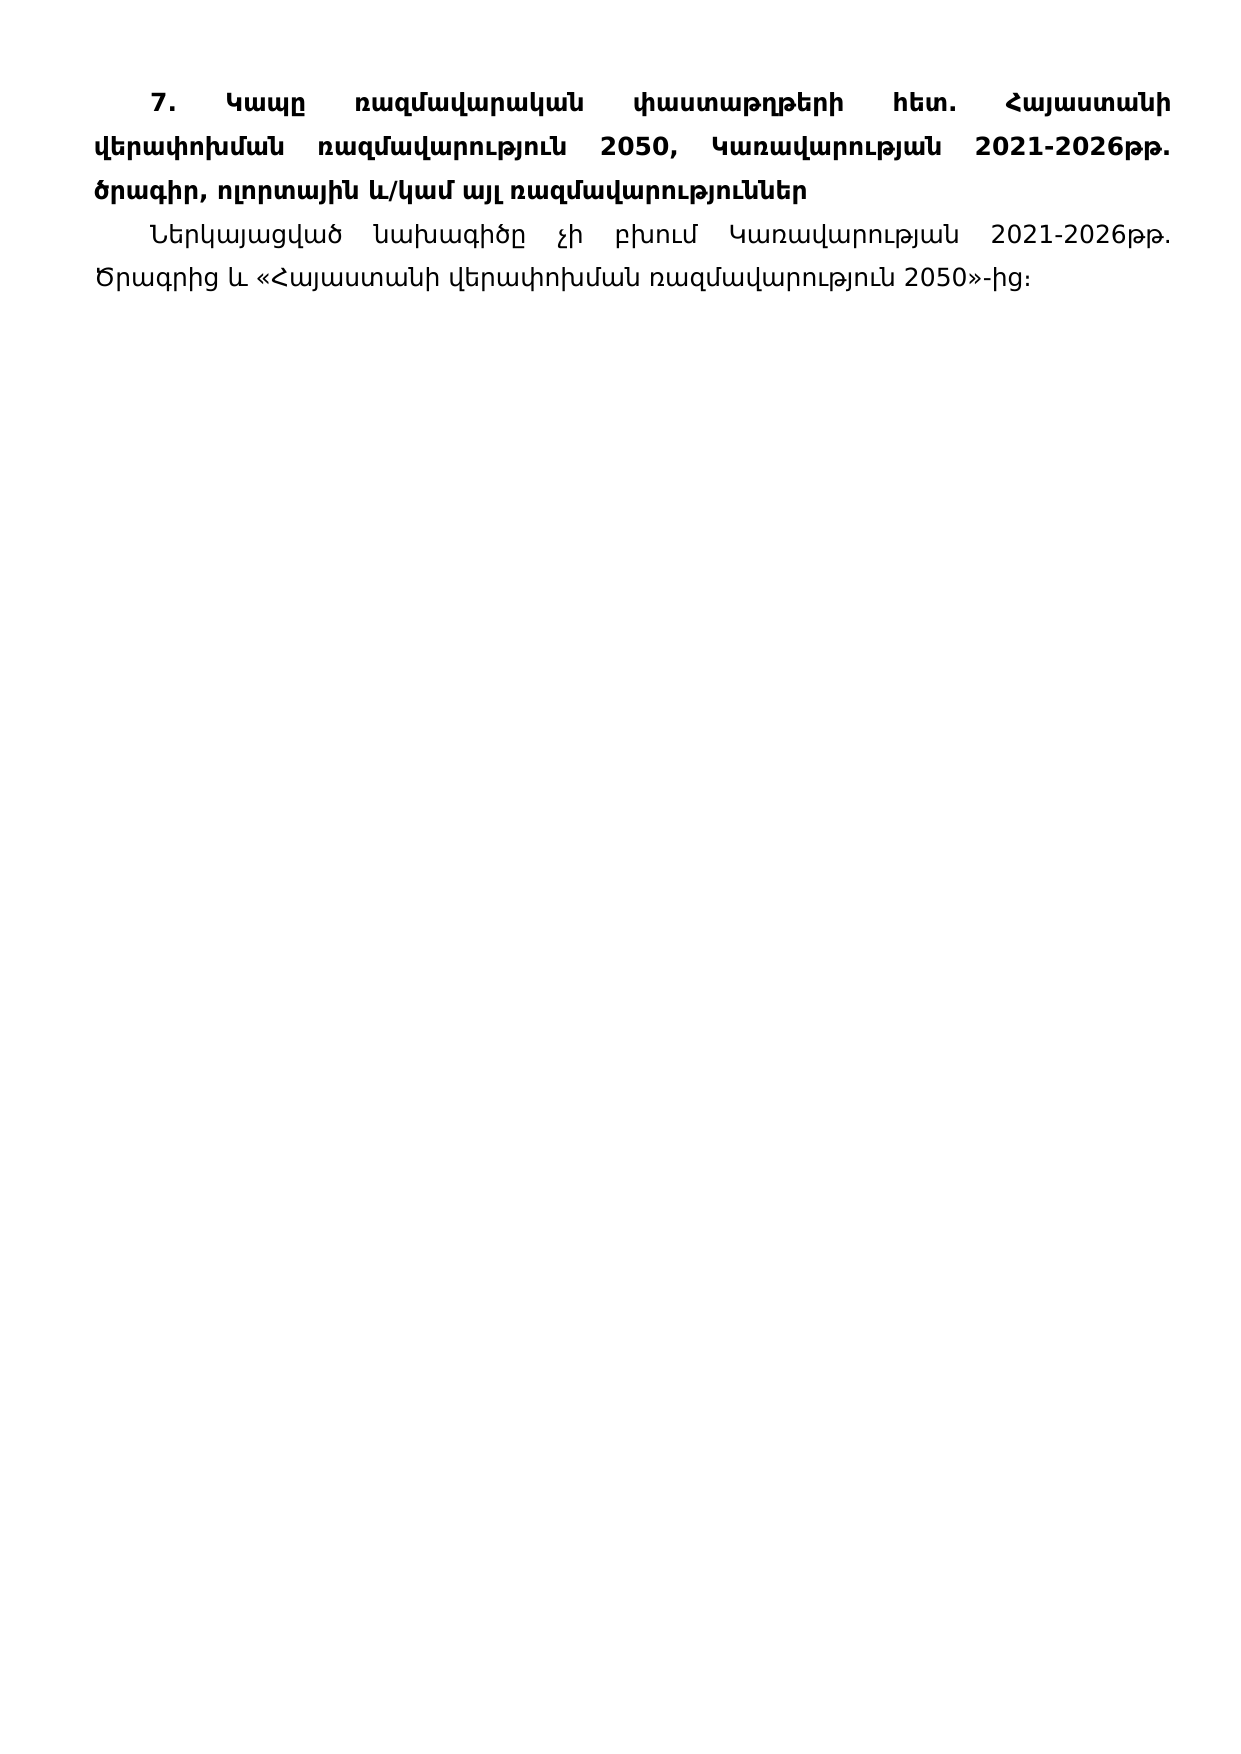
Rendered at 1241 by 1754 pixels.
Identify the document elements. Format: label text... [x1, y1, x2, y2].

text Ներկայացված նախագիծը չի բխում Կառավարության 2021-2026թթ. Ծրագրից և «Հայաստանի վերափոխման ռազմավարություն 2050»-ից։ [94, 220, 1172, 293]
text 7. Կապը ռազմավարական փաստաթղթերի հետ. Հայաստանի վերափոխման ռազմավարություն 2050, Կառավարության 2021-2026թթ. ծրագիր, ոլորտային և/կամ այլ ռազմավարություններ [94, 89, 1172, 205]
